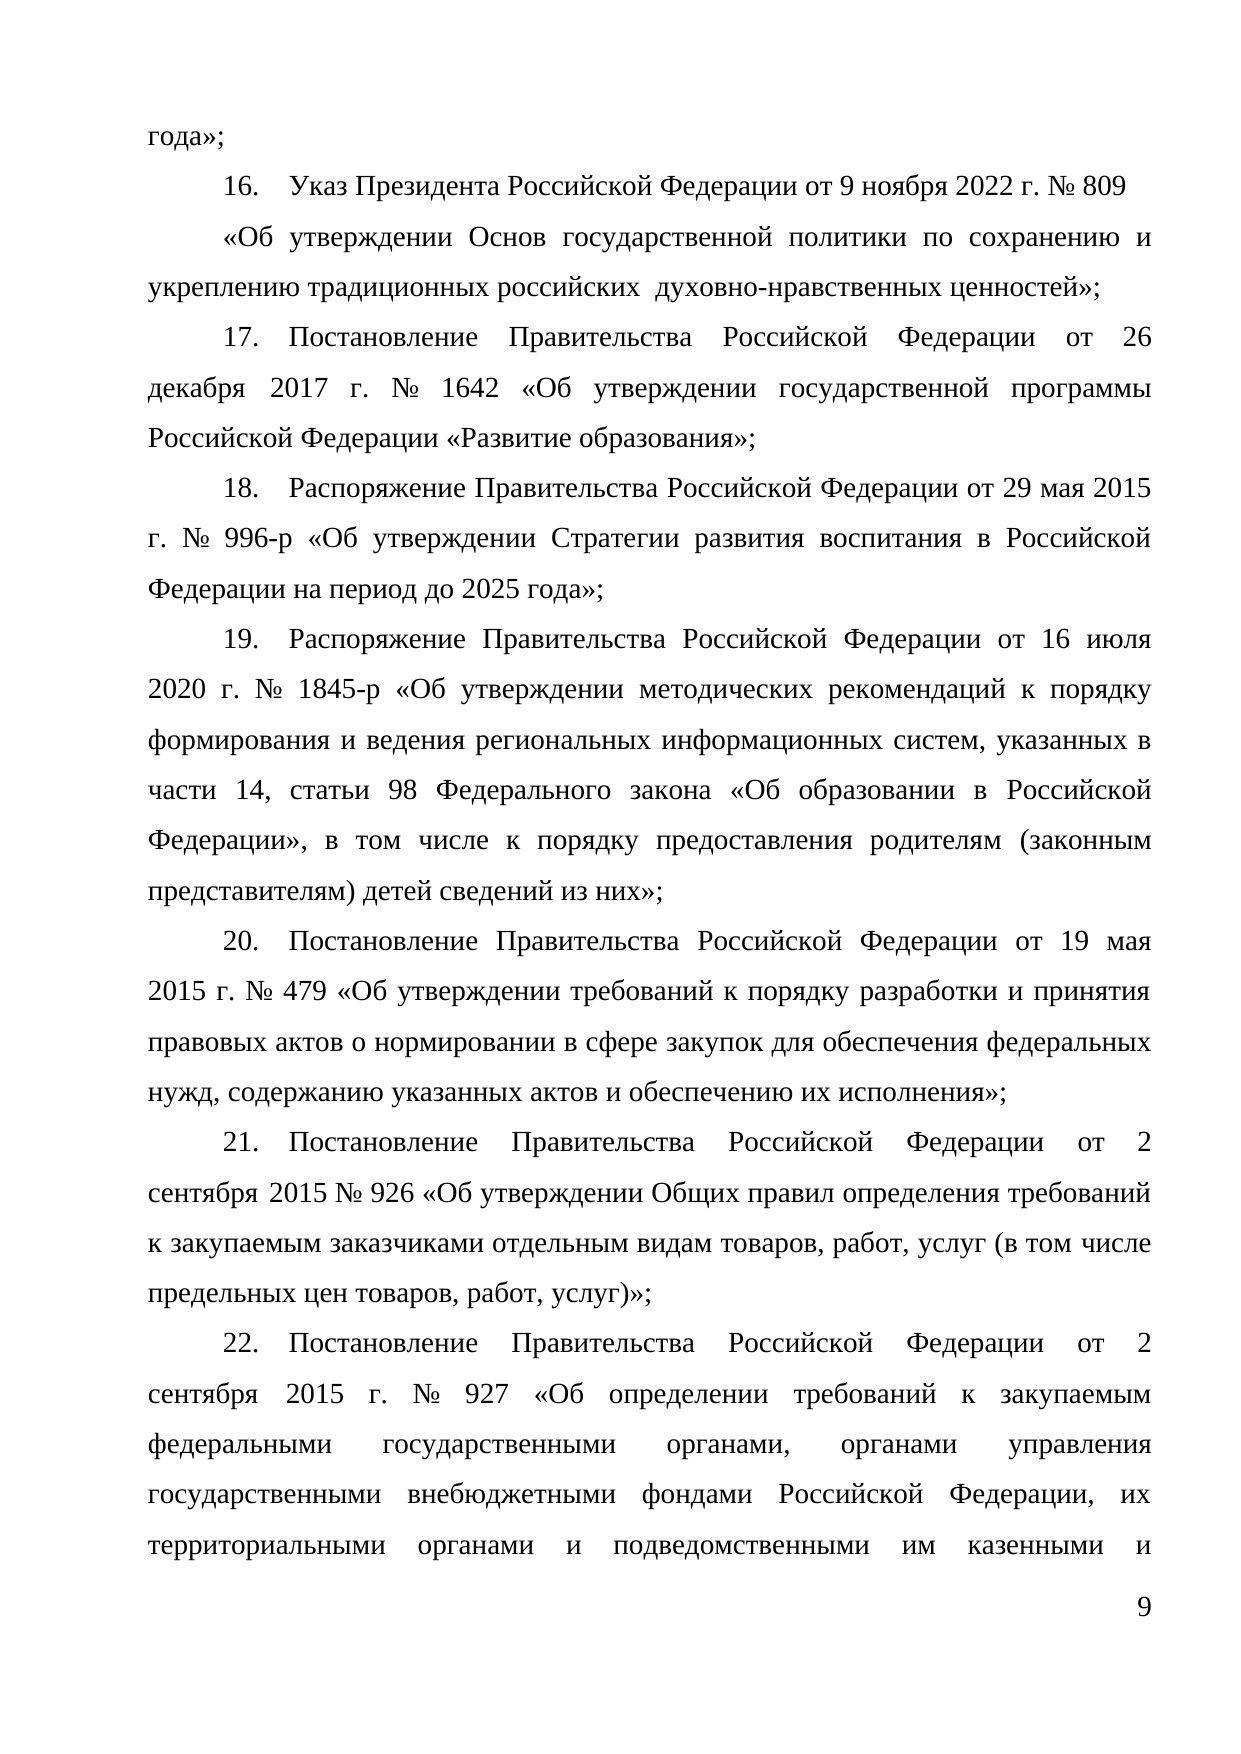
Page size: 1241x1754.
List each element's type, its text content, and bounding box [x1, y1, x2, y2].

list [148, 118, 1152, 152]
list Указ Президента Российской Федерации от 9 ноября 2022 г. № 809 [148, 168, 1152, 202]
list Постановление Правительства Российской Федерации от 19 мая 2015 г. № 479 «Об утверждении требований к порядку разработки и принятия правовых актов о нормировании в сфере закупок для обеспечения федеральных нужд, содержанию указанных актов и обеспечению их исполнения»; [148, 923, 1152, 1108]
list Распоряжение Правительства Российской Федерации от 29 мая 2015 г. № 996-р «Об утверждении Стратегии развития воспитания в Российской Федерации на период до 2025 года»; [148, 470, 1152, 604]
text «Об утверждении Основ государственной политики по сохранению и укреплению традиционных российских духовно-нравственных ценностей»; [148, 219, 1152, 303]
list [148, 1326, 1152, 1560]
list Постановление Правительства Российской Федерации от 26 декабря 2017 г. № 1642 «Об утверждении государственной программы Российской Федерации «Развитие образования»; [148, 319, 1152, 453]
list Постановление Правительства Российской Федерации от 2 сентября 2015 № 926 «Об утверждении Общих правил определения требований к закупаемым заказчиками отдельным видам товаров, работ, услуг (в том числе предельных цен товаров, работ, услуг)»; [148, 1124, 1152, 1309]
list Распоряжение Правительства Российской Федерации от 16 июля 2020 г. № 1845-р «Об утверждении методических рекомендаций к порядку формирования и ведения региональных информационных систем, указанных в части 14, статьи 98 Федерального закона «Об образовании в Российской Федерации», в том числе к порядку предоставления родителям (законным представителям) детей сведений из них»; [148, 621, 1152, 906]
